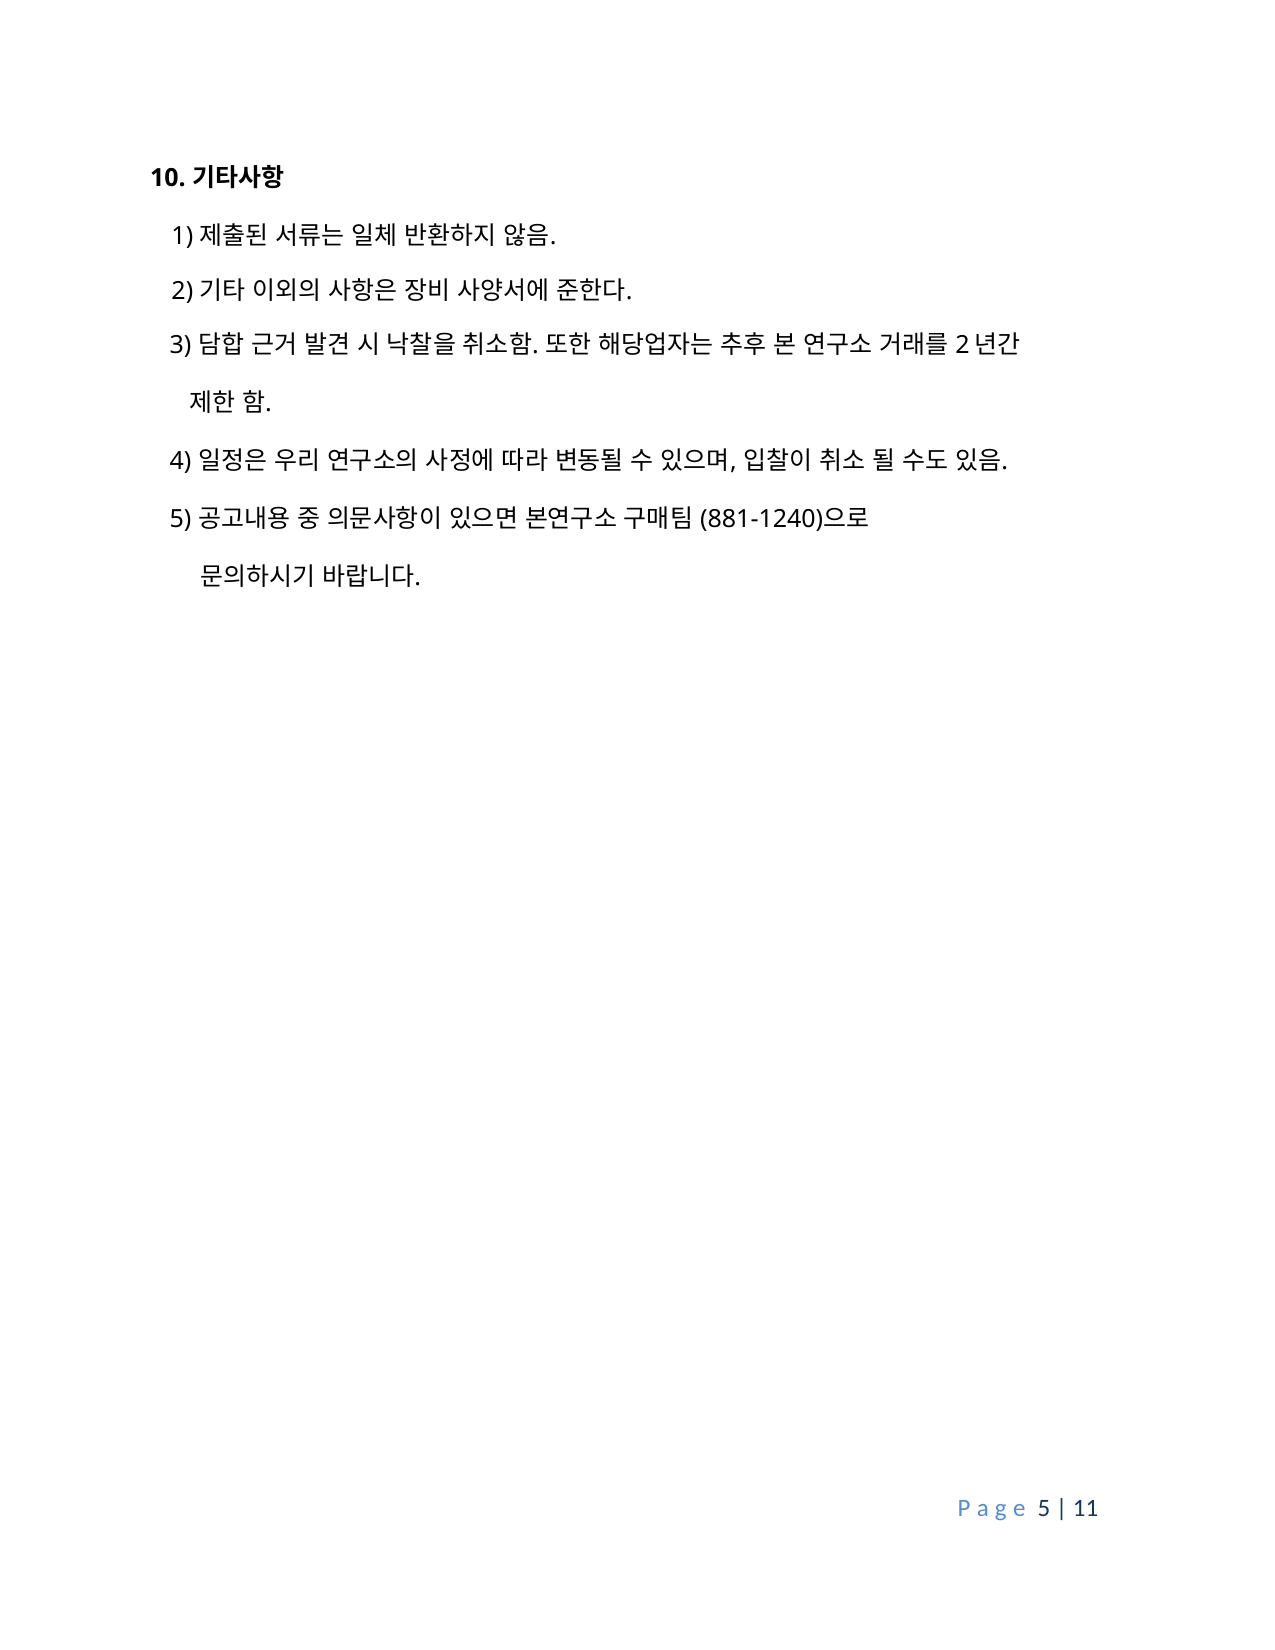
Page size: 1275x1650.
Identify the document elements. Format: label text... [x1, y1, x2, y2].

text 1) 제출된 서류는 일체 반환하지 않음. [165, 216, 1125, 252]
text 문의하시기 바랍니다. [150, 556, 1125, 592]
text 4) 일정은 우리 연구소의 사정에 따라 변동될 수 있으며, 입찰이 취소 될 수도 있음. [150, 440, 1125, 477]
text 3) 담합 근거 발견 시 낙찰을 취소함. 또한 해당업자는 추후 본 연구소 거래를 2년간 [150, 324, 1125, 361]
text 5) 공고내용 중 의문사항이 있으면 본연구소 구매팀 (881-1240)으로 [150, 498, 1125, 534]
text 제한 함. [150, 382, 1125, 419]
text 2) 기타 이외의 사항은 장비 사양서에 준한다. [165, 270, 1125, 306]
text 10. 기타사항 [150, 158, 1125, 194]
